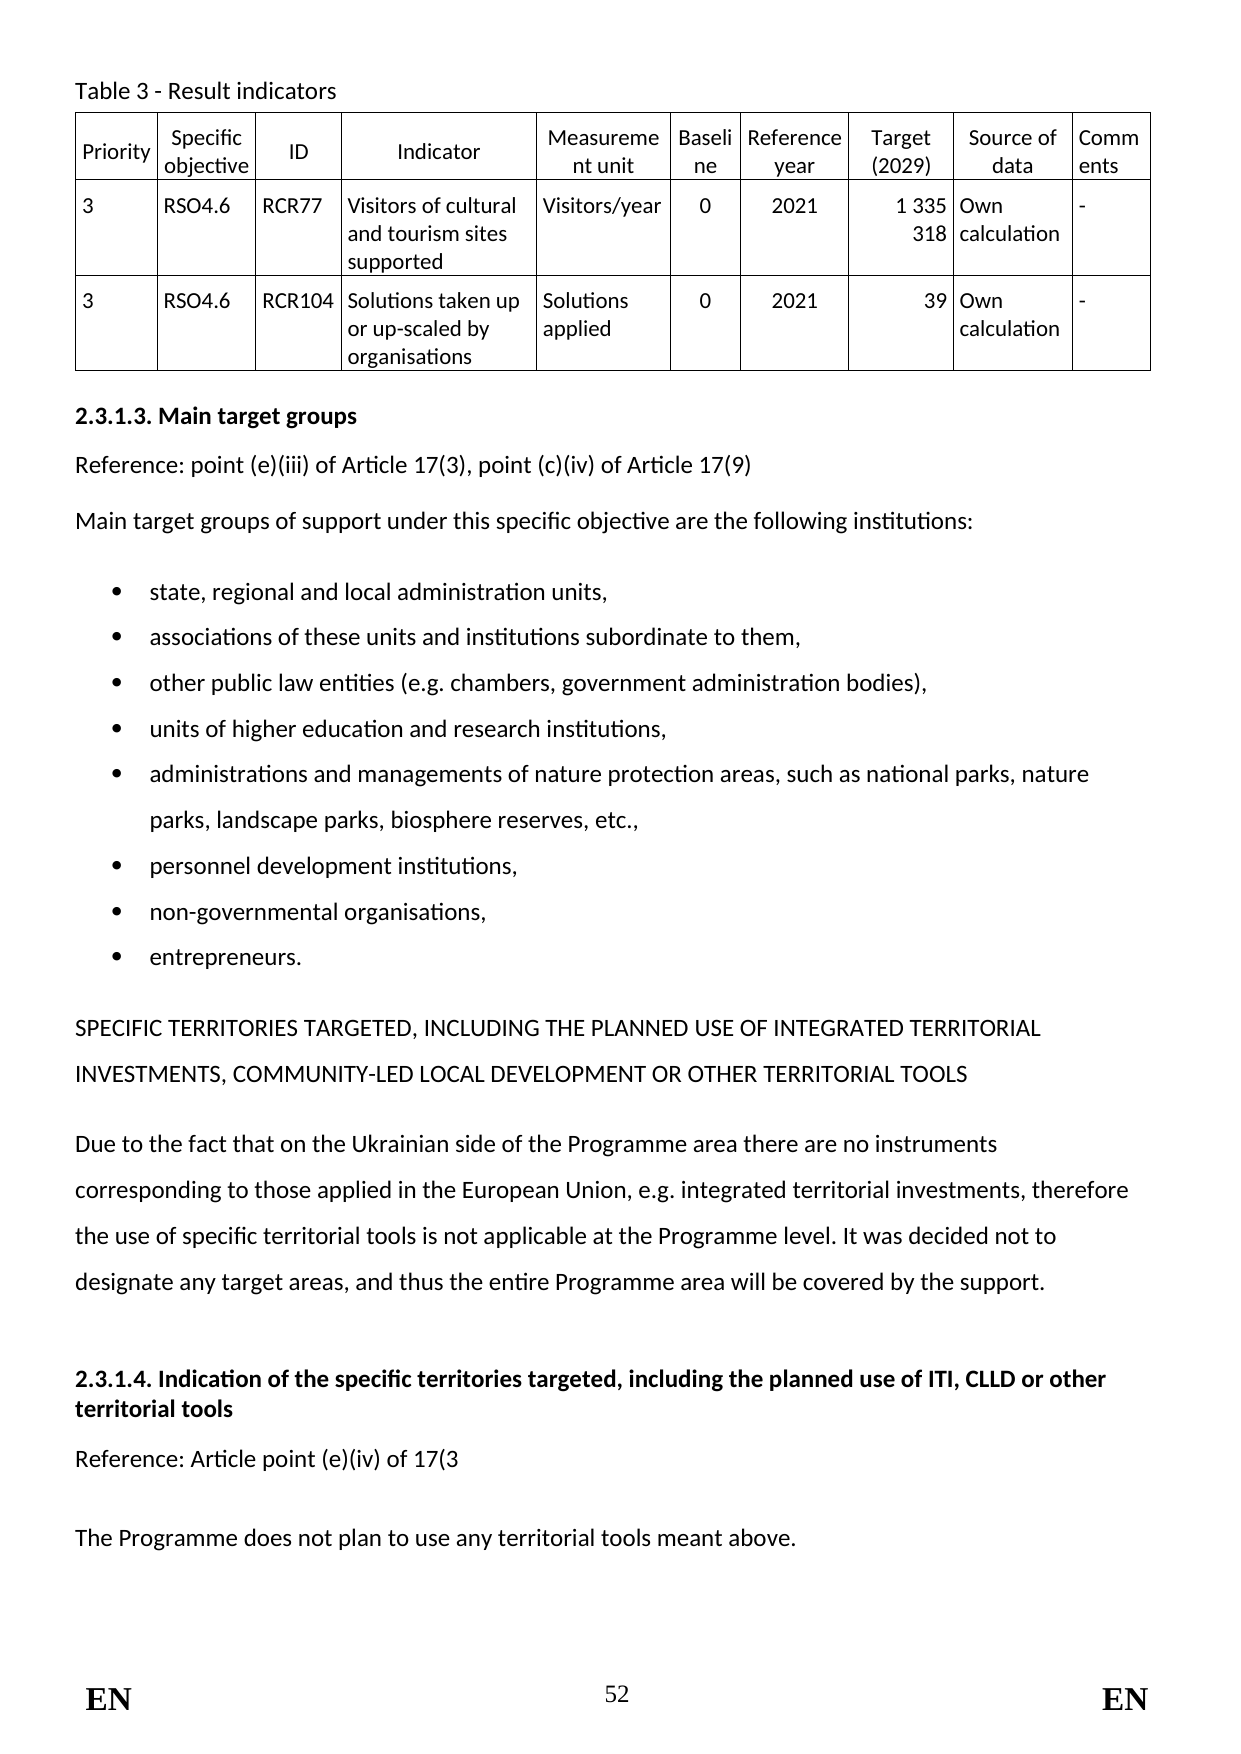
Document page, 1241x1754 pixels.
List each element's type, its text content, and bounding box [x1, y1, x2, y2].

subtitle 2.3.1.4. Indication of the specific territories targeted, including the planned use of ITI, CLLD or other territorial tools [75, 1363, 1150, 1424]
list non-governmental organisations, [112, 896, 1150, 926]
text Main target groups of support under this specific objective are the following institutions: [75, 505, 1150, 535]
table_cell RSO4.6 [158, 180, 255, 275]
text Reference: Article point (e)(iv) of 17(3 [75, 1443, 1150, 1473]
table_cell Visitors/year [537, 180, 670, 275]
subtitle 2.3.1.3. Main target groups [75, 400, 1150, 431]
table_cell - [1073, 180, 1150, 275]
table_header Priority [76, 113, 157, 179]
table_cell Solutions taken up or up-scaled by organisations [342, 276, 536, 370]
table_cell RCR77 [256, 180, 341, 275]
list entrepreneurs. [112, 941, 1150, 972]
table_cell 3 [76, 276, 157, 370]
list state, regional and local administration units, [112, 576, 1150, 606]
table_header Reference year [741, 113, 848, 179]
table_cell 2021 [741, 180, 848, 275]
list associations of these units and institutions subordinate to them, [112, 621, 1150, 652]
table_cell 0 [671, 276, 740, 370]
table_header Target (2029) [849, 113, 953, 179]
table_cell Own calculation [954, 276, 1072, 370]
text Reference: point (e)(iii) of Article 17(3), point (c)(iv) of Article 17(9) [75, 449, 1150, 480]
list units of higher education and research institutions, [112, 713, 1150, 743]
table_cell RCR104 [256, 276, 341, 370]
table_header Source of data [954, 113, 1072, 179]
table_cell 0 [671, 180, 740, 275]
list personnel development institutions, [112, 850, 1150, 881]
table_cell - [1073, 276, 1150, 370]
table_cell RSO4.6 [158, 276, 255, 370]
table_header Indicator [342, 113, 536, 179]
table_header Baseline [671, 113, 740, 179]
table_cell Visitors of cultural and tourism sites supported [342, 180, 536, 275]
table_header Specific objective [158, 113, 255, 179]
table_cell 1 335 318 [849, 180, 953, 275]
table_cell 39 [849, 276, 953, 370]
table_header ID [256, 113, 341, 179]
text Due to the fact that on the Ukrainian side of the Programme area there are no instruments corresponding to those applied in the European Union, e.g. integrated territorial investments, therefore the use of specific territorial tools is not applicable at the Programme level. It was decided not to designate any target areas, and thus the entire Programme area will be covered by the support. [75, 1129, 1150, 1296]
table_header Measurement unit [537, 113, 670, 179]
table_cell Solutions applied [537, 276, 670, 370]
table_cell 3 [76, 180, 157, 275]
list other public law entities (e.g. chambers, government administration bodies), [112, 667, 1150, 698]
table_cell 2021 [741, 276, 848, 370]
table_cell Own calculation [954, 180, 1072, 275]
list administrations and managements of nature protection areas, such as national parks, nature parks, landscape parks, biosphere reserves, etc., [112, 758, 1150, 835]
text The Programme does not plan to use any territorial tools meant above. [75, 1522, 1150, 1553]
subtitle Table 3 - Result indicators [75, 75, 1150, 106]
table_header Comments [1073, 113, 1150, 179]
text Specific territories targeted, including the planned use of integrated territorial investments, community-led local development or other territorial tools [75, 1012, 1150, 1088]
